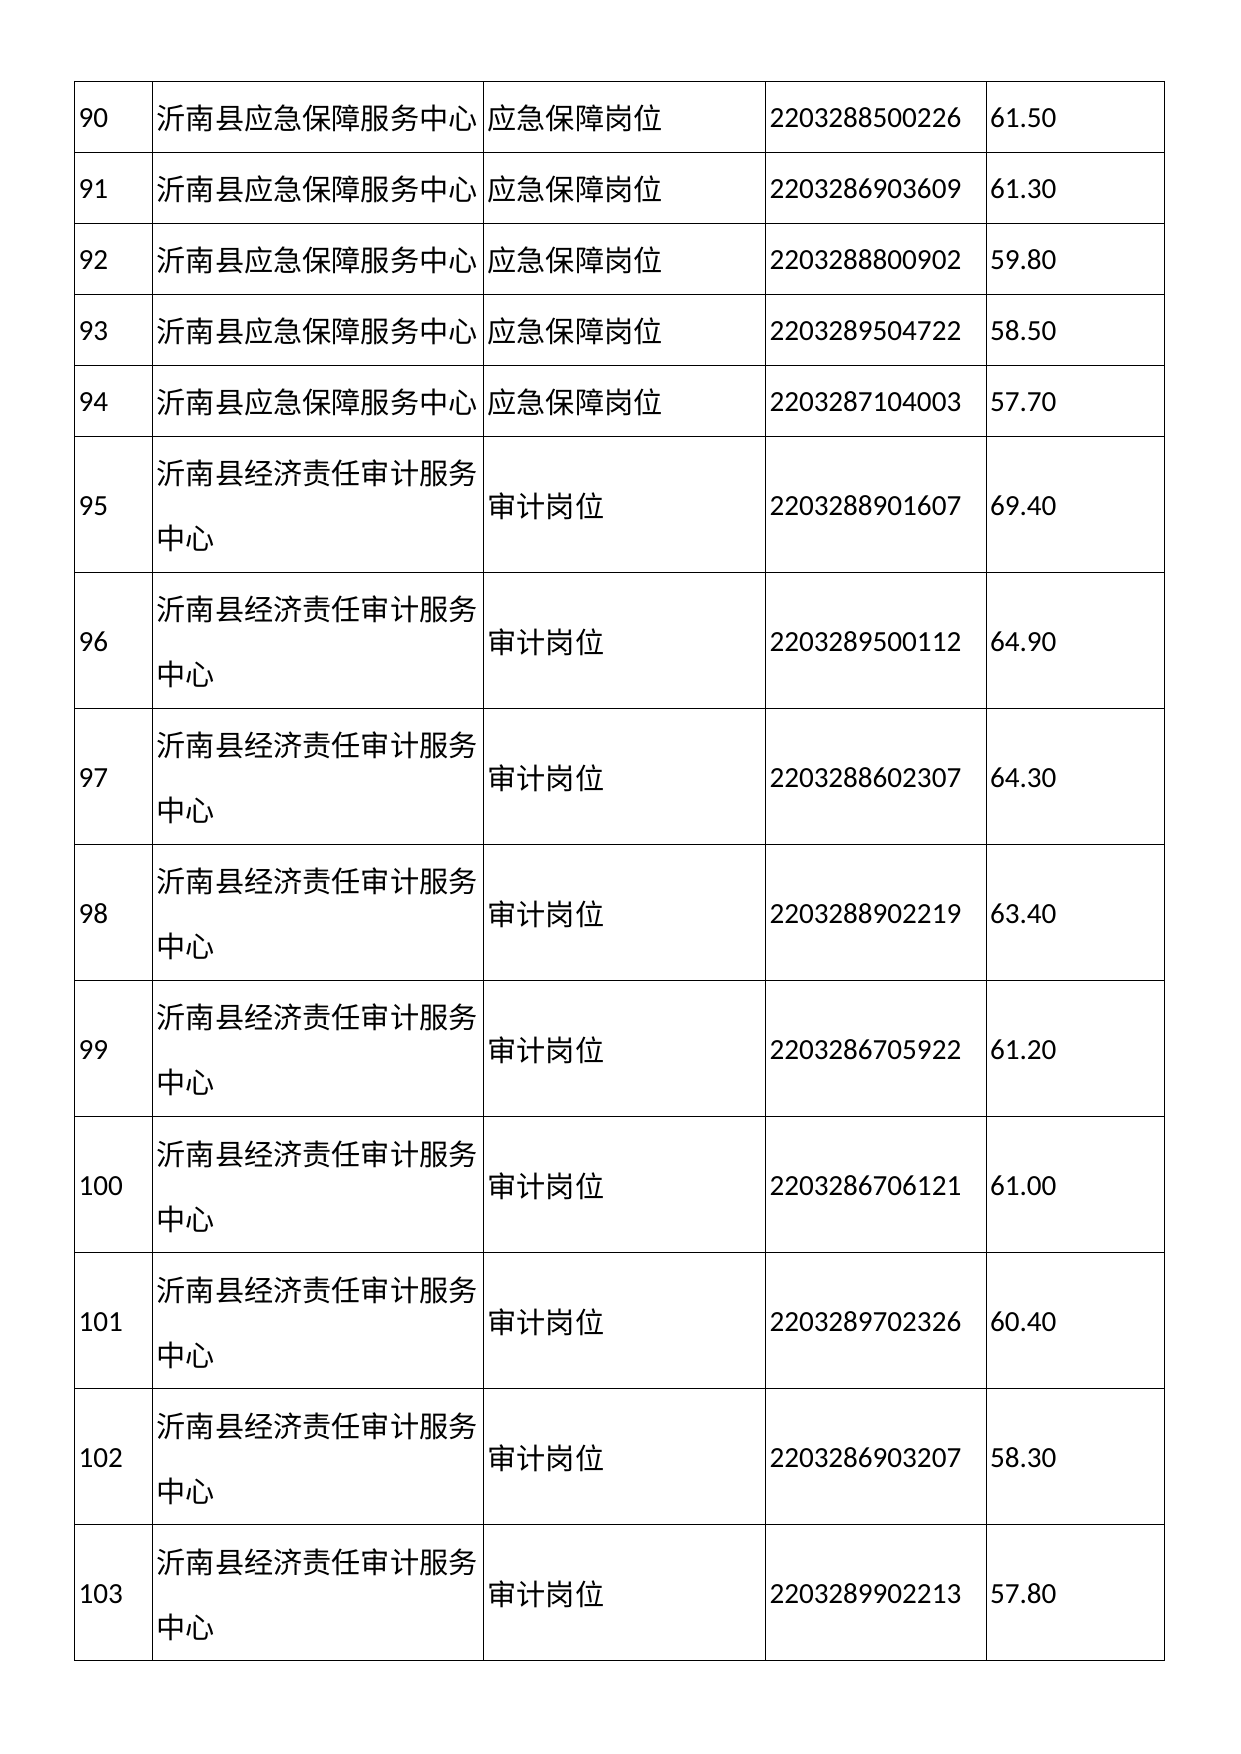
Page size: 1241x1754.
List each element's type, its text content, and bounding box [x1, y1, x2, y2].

table_cell 沂南县应急保障服务中心 [153, 295, 483, 365]
table_cell 审计岗位 [484, 845, 765, 980]
table_cell 沂南县经济责任审计服务中心 [153, 981, 483, 1116]
table_cell 沂南县经济责任审计服务中心 [153, 437, 483, 572]
table_cell 99 [75, 981, 152, 1116]
table_cell 沂南县经济责任审计服务中心 [153, 845, 483, 980]
table_cell 2203289902213 [766, 1525, 986, 1660]
table_cell 应急保障岗位 [484, 153, 765, 223]
table_cell 64.30 [987, 709, 1164, 844]
table_cell 98 [75, 845, 152, 980]
table_cell 60.40 [987, 1253, 1164, 1388]
table_cell 沂南县应急保障服务中心 [153, 366, 483, 436]
table_cell 2203289500112 [766, 573, 986, 708]
table_cell 审计岗位 [484, 709, 765, 844]
table_cell 2203289702326 [766, 1253, 986, 1388]
table_cell 沂南县经济责任审计服务中心 [153, 1389, 483, 1524]
table_cell 64.90 [987, 573, 1164, 708]
table_cell 2203286706121 [766, 1117, 986, 1252]
table_cell 2203288800902 [766, 224, 986, 294]
table_cell 63.40 [987, 845, 1164, 980]
table_cell 沂南县应急保障服务中心 [153, 82, 483, 152]
table_cell 92 [75, 224, 152, 294]
table_cell 101 [75, 1253, 152, 1388]
table_cell 审计岗位 [484, 1253, 765, 1388]
table_cell 91 [75, 153, 152, 223]
table_cell 应急保障岗位 [484, 295, 765, 365]
table_cell 102 [75, 1389, 152, 1524]
table_cell 审计岗位 [484, 573, 765, 708]
table_cell 沂南县经济责任审计服务中心 [153, 573, 483, 708]
table_cell 审计岗位 [484, 1525, 765, 1660]
table_cell 2203286705922 [766, 981, 986, 1116]
table_cell 103 [75, 1525, 152, 1660]
table_cell 61.00 [987, 1117, 1164, 1252]
table_cell 57.80 [987, 1525, 1164, 1660]
table_cell 96 [75, 573, 152, 708]
table_cell 2203288901607 [766, 437, 986, 572]
table_cell 97 [75, 709, 152, 844]
table_cell 审计岗位 [484, 1117, 765, 1252]
table_cell 沂南县经济责任审计服务中心 [153, 1117, 483, 1252]
table_cell 2203288500226 [766, 82, 986, 152]
table_cell 69.40 [987, 437, 1164, 572]
table_cell 61.50 [987, 82, 1164, 152]
table_cell 沂南县应急保障服务中心 [153, 153, 483, 223]
table_cell 沂南县经济责任审计服务中心 [153, 1525, 483, 1660]
table_cell 应急保障岗位 [484, 224, 765, 294]
table_cell 应急保障岗位 [484, 82, 765, 152]
table_cell 93 [75, 295, 152, 365]
table_cell 沂南县经济责任审计服务中心 [153, 709, 483, 844]
table_cell 应急保障岗位 [484, 366, 765, 436]
table_cell 61.30 [987, 153, 1164, 223]
table_cell 审计岗位 [484, 1389, 765, 1524]
table_cell 审计岗位 [484, 981, 765, 1116]
table_cell 100 [75, 1117, 152, 1252]
table_cell 2203286903207 [766, 1389, 986, 1524]
table_cell 95 [75, 437, 152, 572]
table_cell 57.70 [987, 366, 1164, 436]
table_cell 沂南县应急保障服务中心 [153, 224, 483, 294]
table_cell 59.80 [987, 224, 1164, 294]
table_cell 2203286903609 [766, 153, 986, 223]
table_cell 审计岗位 [484, 437, 765, 572]
table_cell 58.30 [987, 1389, 1164, 1524]
table_cell 58.50 [987, 295, 1164, 365]
table_cell 94 [75, 366, 152, 436]
table_cell 90 [75, 82, 152, 152]
table_cell 沂南县经济责任审计服务中心 [153, 1253, 483, 1388]
table_cell 2203287104003 [766, 366, 986, 436]
table_cell 61.20 [987, 981, 1164, 1116]
table_cell 2203288902219 [766, 845, 986, 980]
table_cell 2203288602307 [766, 709, 986, 844]
table_cell 2203289504722 [766, 295, 986, 365]
